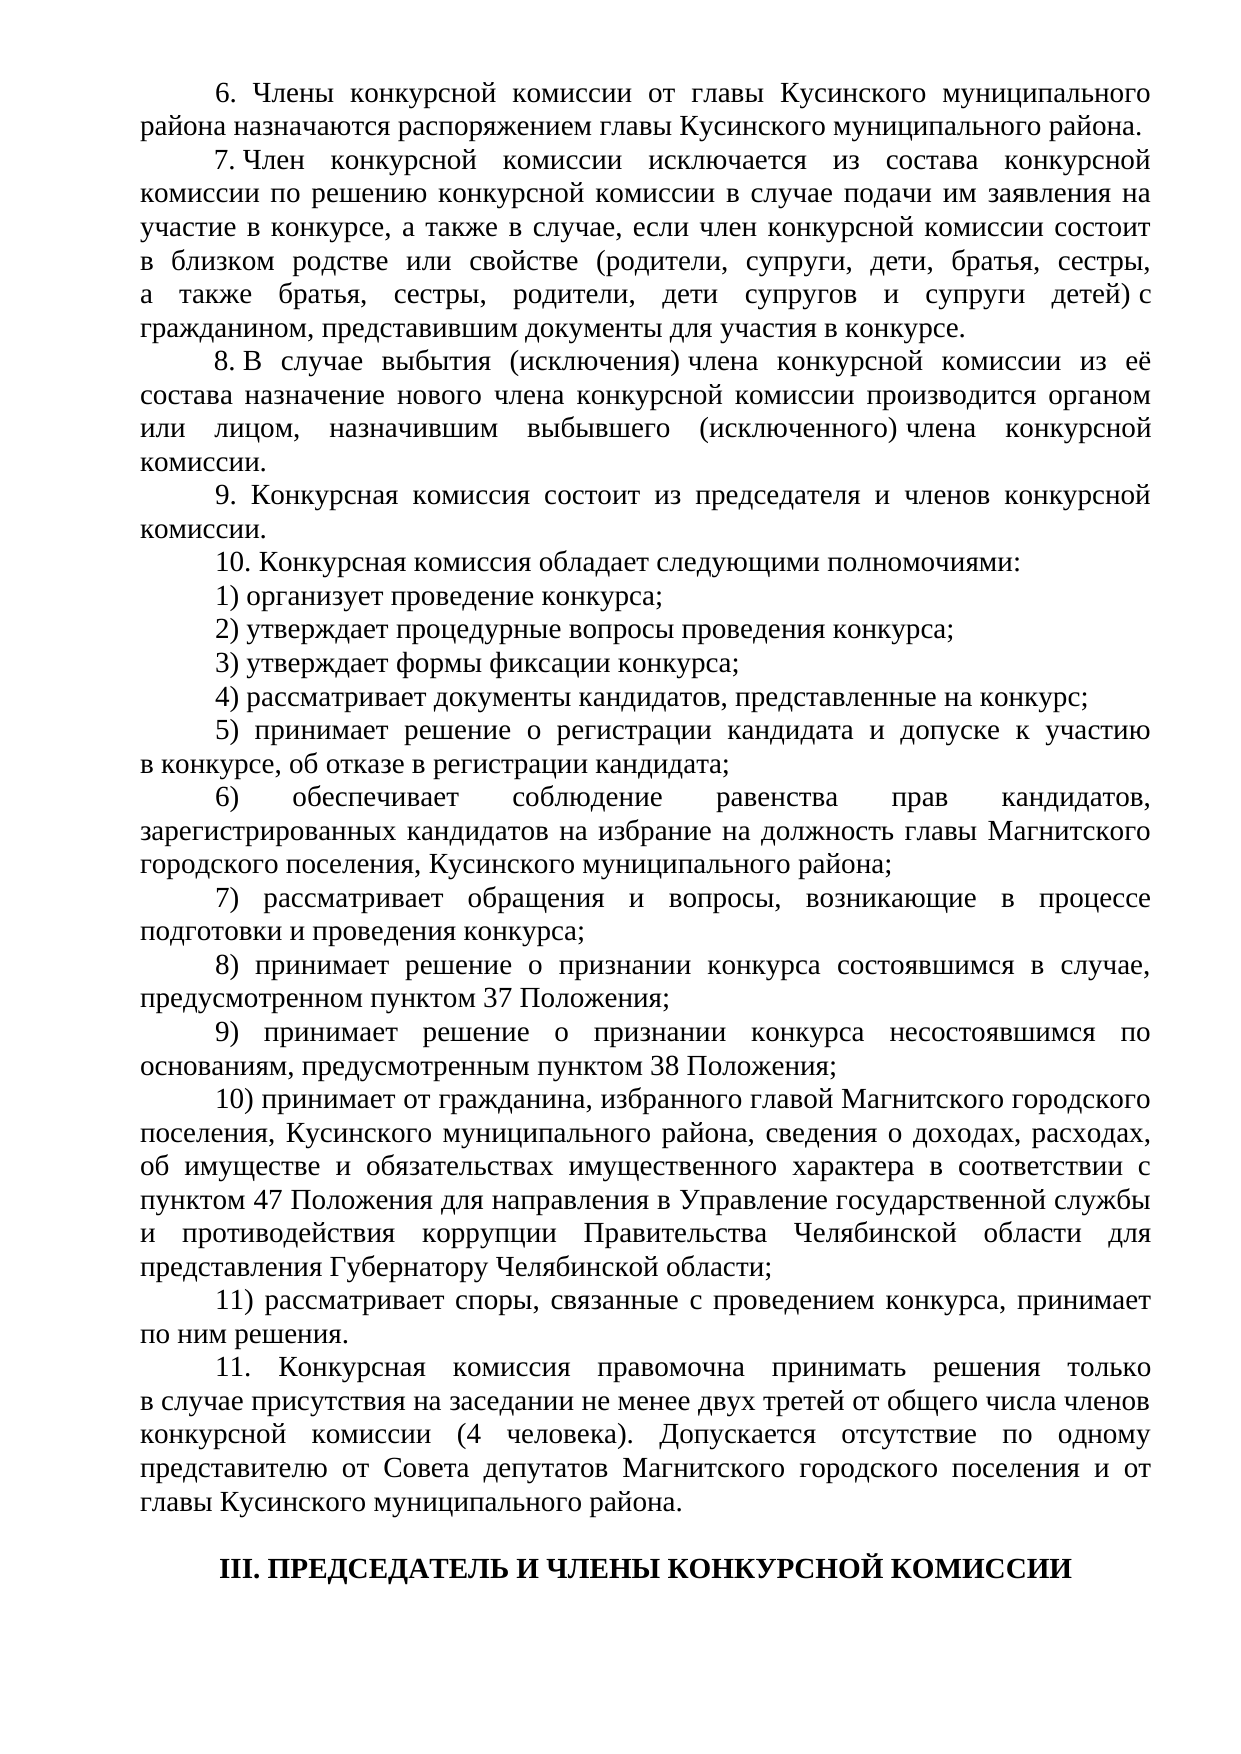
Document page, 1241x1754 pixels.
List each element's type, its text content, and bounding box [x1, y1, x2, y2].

text 3) утверждает формы фиксации конкурса; [140, 645, 1152, 679]
text 9. Конкурсная комиссия состоит из председателя и членов конкурсной комиссии. [140, 477, 1152, 544]
text 10) принимает от гражданина, избранного главой Магнитского городского поселения, Кусинского муниципального района, сведения о доходах, расходах, об имуществе и обязательствах имущественного характера в соответствии с пунктом 47 Положения для направления в Управление государственной службы и противодействия коррупции Правительства Челябинской области для представления Губернатору Челябинской области; [140, 1081, 1152, 1282]
text 11. Конкурсная комиссия правомочна принимать решения только в случае присутствия на заседании не менее двух третей от общего числа членов конкурсной комиссии (4 человека). Допускается отсутствие по одному представителю от Совета депутатов Магнитского городского поселения и от главы Кусинского муниципального района. [140, 1349, 1152, 1517]
text 9) принимает решение о признании конкурса несостоявшимся по основаниям, предусмотренным пунктом 38 Положения; [140, 1014, 1152, 1081]
text 8. В случае выбытия (исключения) члена конкурсной комиссии из её состава назначение нового члена конкурсной комиссии производится органом или лицом, назначившим выбывшего (исключенного) члена конкурсной комиссии. [140, 343, 1152, 477]
text 5) принимает решение о регистрации кандидата и допуске к участию в конкурсе, об отказе в регистрации кандидата; [140, 712, 1152, 779]
text 11) рассматривает споры, связанные с проведением конкурса, принимает по ним решения. [140, 1282, 1152, 1349]
text 2) утверждает процедурные вопросы проведения конкурса; [140, 612, 1152, 645]
text III. ПРЕДСЕДАТЕЛЬ И ЧЛЕНЫ КОНКУРСНОЙ КОМИССИИ [140, 1551, 1152, 1584]
text 7. Член конкурсной комиссии исключается из состава конкурсной комиссии по решению конкурсной комиссии в случае подачи им заявления на участие в конкурсе, а также в случае, если член конкурсной комиссии состоит в близком родстве или свойстве (родители, супруги, дети, братья, сестры, а также братья, сестры, родители, дети супругов и супруги детей) с гражданином, представившим документы для участия в конкурсе. [140, 142, 1152, 343]
text 7) рассматривает обращения и вопросы, возникающие в процессе подготовки и проведения конкурса; [140, 880, 1152, 947]
text 4) рассматривает документы кандидатов, представленные на конкурс; [140, 679, 1152, 712]
text 1) организует проведение конкурса; [140, 578, 1152, 612]
text 10. Конкурсная комиссия обладает следующими полномочиями: [140, 544, 1152, 578]
text 6) обеспечивает соблюдение равенства прав кандидатов, зарегистрированных кандидатов на избрание на должность главы Магнитского городского поселения, Кусинского муниципального района; [140, 779, 1152, 880]
text 6. Члены конкурсной комиссии от главы Кусинского муниципального района назначаются распоряжением главы Кусинского муниципального района. [140, 75, 1152, 142]
text 8) принимает решение о признании конкурса состоявшимся в случае, предусмотренном пунктом 37 Положения; [140, 947, 1152, 1014]
